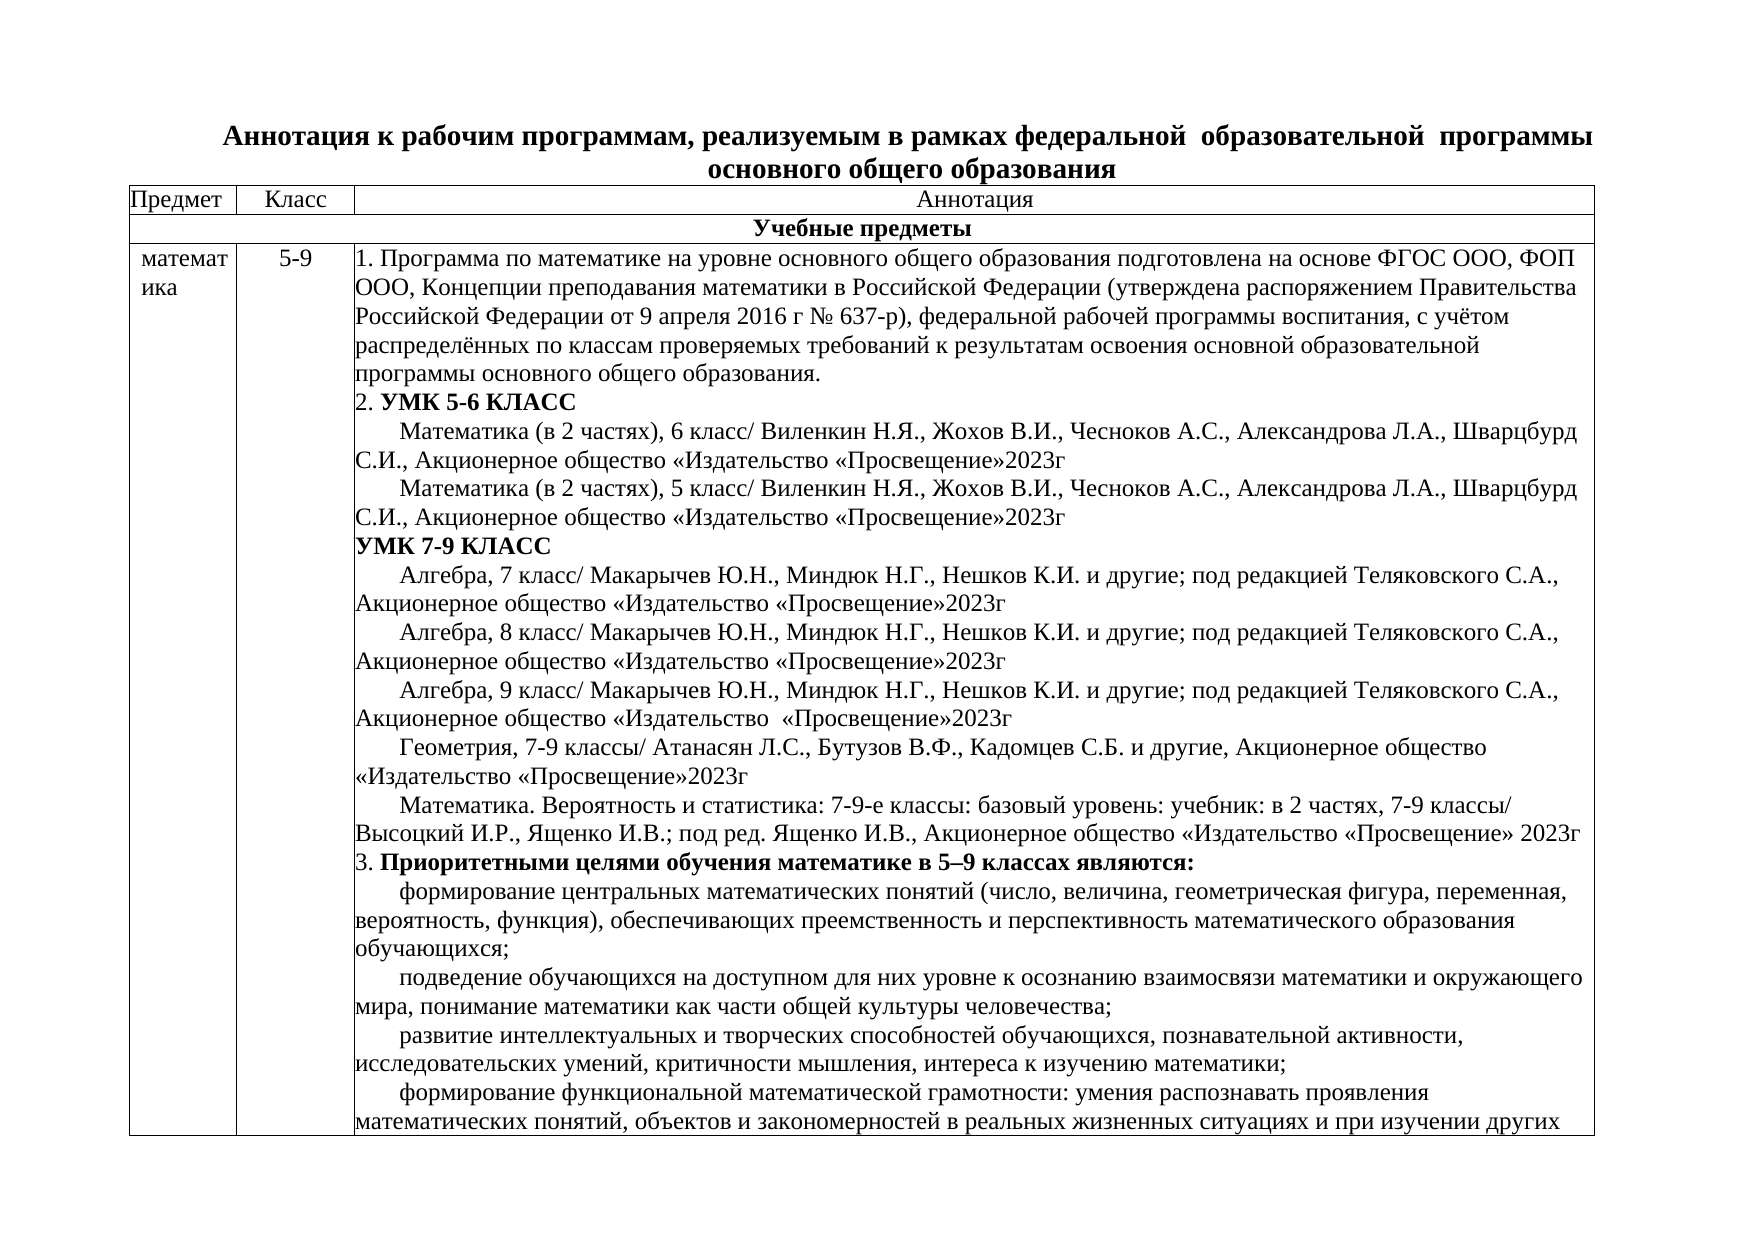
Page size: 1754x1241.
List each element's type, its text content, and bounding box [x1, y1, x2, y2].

table_cell математика [130, 244, 236, 1135]
text основного общего образования [181, 152, 1636, 185]
table_header Аннотация [355, 186, 1594, 214]
table_cell 5-9 [237, 244, 354, 1135]
table_cell Учебные предметы [130, 215, 1594, 242]
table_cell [355, 244, 1594, 1135]
table_header Предмет [130, 186, 236, 214]
text Аннотация к рабочим программам, реализуемым в рамках федеральной образовательной программы [181, 118, 1636, 152]
table_header Класс [237, 186, 354, 214]
